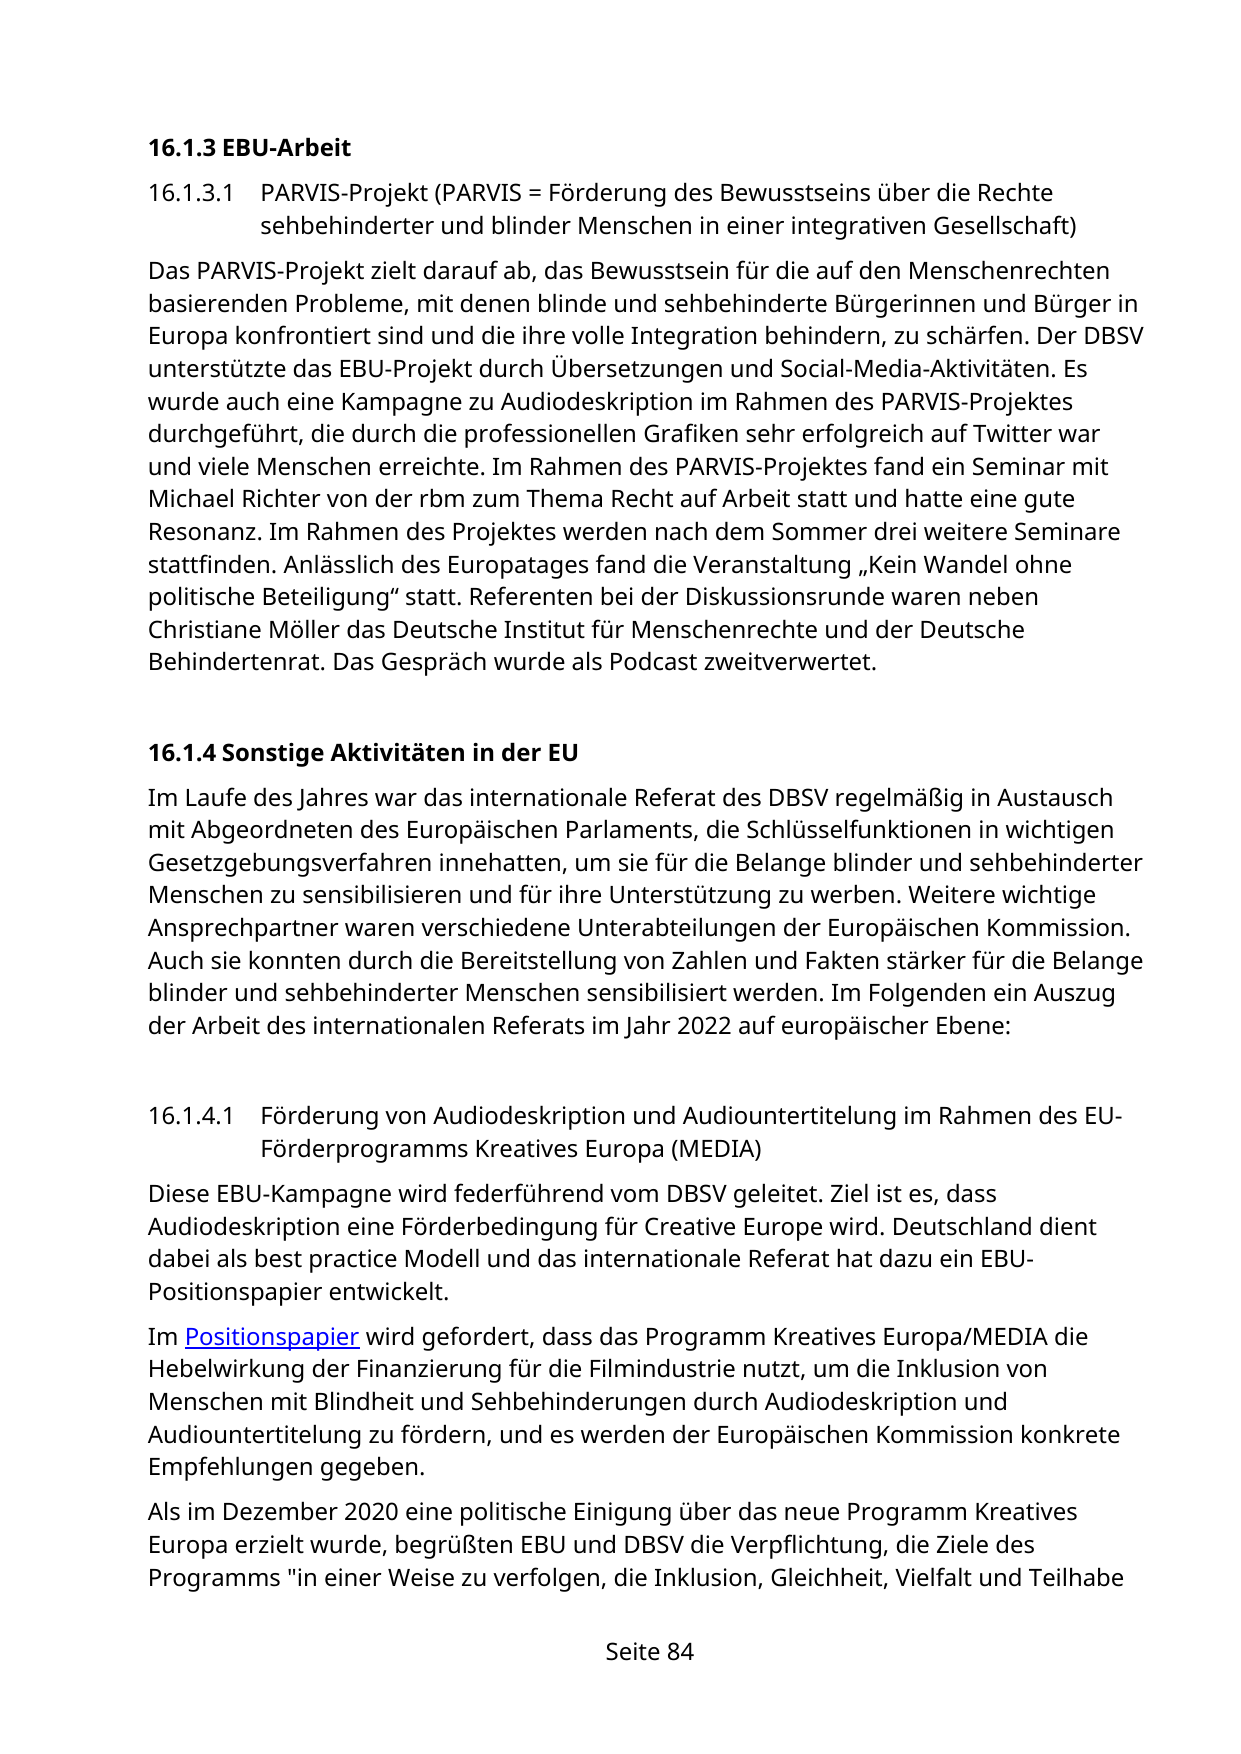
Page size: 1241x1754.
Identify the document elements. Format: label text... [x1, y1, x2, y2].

subtitle PARVIS-Projekt (PARVIS = Förderung des Bewusstseins über die Rechte sehbehinderter und blinder Menschen in einer integrativen Gesellschaft) [148, 176, 1152, 241]
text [148, 1495, 1152, 1593]
text Im Positionspapier wird gefordert, dass das Programm Kreatives Europa/MEDIA die Hebelwirkung der Finanzierung für die Filmindustrie nutzt, um die Inklusion von Menschen mit Blindheit und Sehbehinderungen durch Audiodeskription und Audiountertitelung zu fördern, und es werden der Europäischen Kommission konkrete Empfehlungen gegeben. [148, 1319, 1152, 1483]
subtitle EBU-Arbeit [148, 131, 1152, 164]
text Im Laufe des Jahres war das internationale Referat des DBSV regelmäßig in Austausch mit Abgeordneten des Europäischen Parlaments, die Schlüsselfunktionen in wichtigen Gesetzgebungsverfahren innehatten, um sie für die Belange blinder und sehbehinderter Menschen zu sensibilisieren und für ihre Unterstützung zu werben. Weitere wichtige Ansprechpartner waren verschiedene Unterabteilungen der Europäischen Kommission. Auch sie konnten durch die Bereitstellung von Zahlen und Fakten stärker für die Belange blinder und sehbehinderter Menschen sensibilisiert werden. Im Folgenden ein Auszug der Arbeit des internationalen Referats im Jahr 2022 auf europäischer Ebene: [148, 781, 1152, 1041]
subtitle Sonstige Aktivitäten in der EU [148, 735, 1152, 768]
text Das PARVIS-Projekt zielt darauf ab, das Bewusstsein für die auf den Menschenrechten basierenden Probleme, mit denen blinde und sehbehinderte Bürgerinnen und Bürger in Europa konfrontiert sind und die ihre volle Integration behindern, zu schärfen. Der DBSV unterstützte das EBU-Projekt durch Übersetzungen und Social-Media-Aktivitäten. Es wurde auch eine Kampagne zu Audiodeskription im Rahmen des PARVIS-Projektes durchgeführt, die durch die professionellen Grafiken sehr erfolgreich auf Twitter war und viele Menschen erreichte. Im Rahmen des PARVIS-Projektes fand ein Seminar mit Michael Richter von der rbm zum Thema Recht auf Arbeit statt und hatte eine gute Resonanz. Im Rahmen des Projektes werden nach dem Sommer drei weitere Seminare stattfinden. Anlässlich des Europatages fand die Veranstaltung „Kein Wandel ohne politische Beteiligung“ statt. Referenten bei der Diskussionsrunde waren neben Christiane Möller das Deutsche Institut für Menschenrechte und der Deutsche Behindertenrat. Das Gespräch wurde als Podcast zweitverwertet. [148, 254, 1152, 678]
text Diese EBU-Kampagne wird federführend vom DBSV geleitet. Ziel ist es, dass Audiodeskription eine Förderbedingung für Creative Europe wird. Deutschland dient dabei als best practice Modell und das internationale Referat hat dazu ein EBU-Positionspapier entwickelt. [148, 1177, 1152, 1307]
subtitle Förderung von Audiodeskription und Audiountertitelung im Rahmen des EU-Förderprogramms Kreatives Europa (MEDIA) [148, 1099, 1152, 1164]
